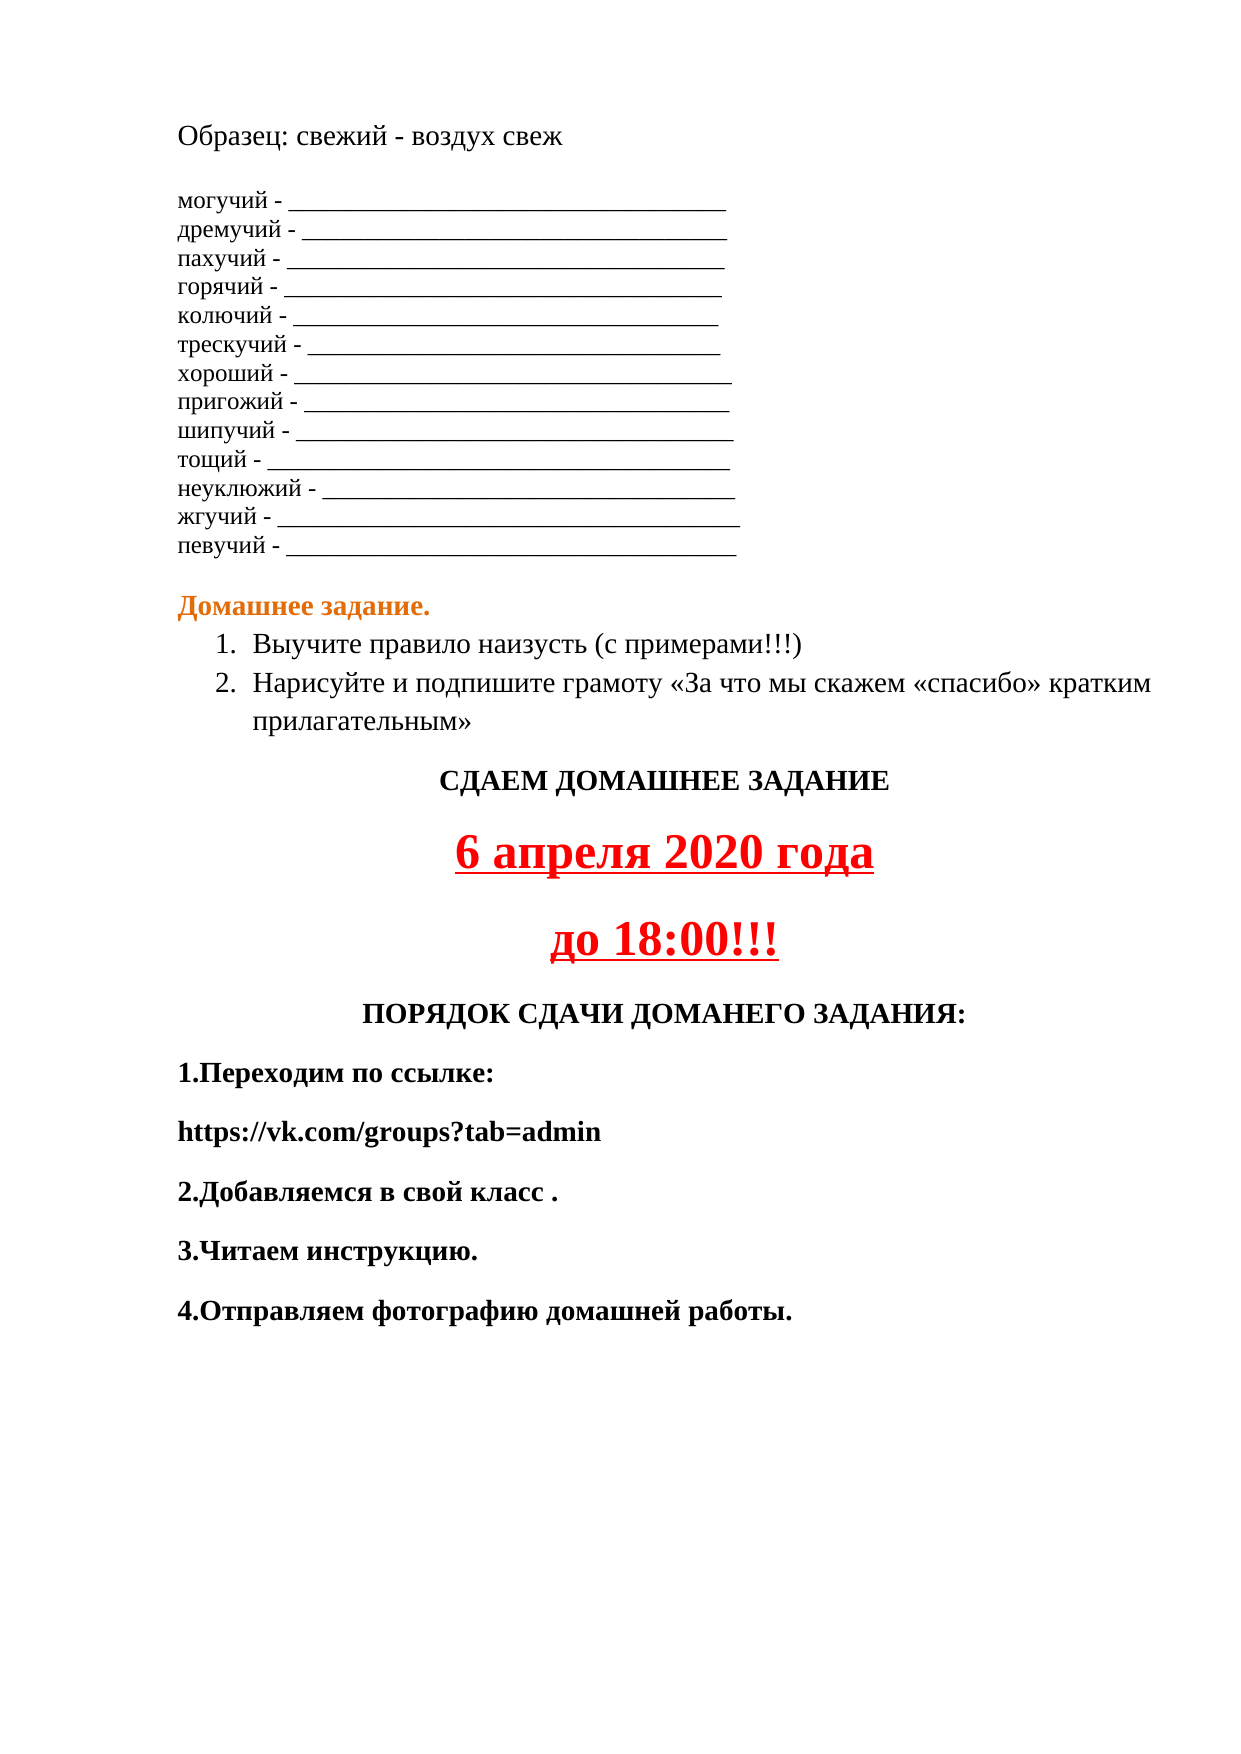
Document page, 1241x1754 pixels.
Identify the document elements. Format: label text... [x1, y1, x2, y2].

text 1.Переходим по ссылке: [177, 1055, 1152, 1089]
text ПОРЯДОК СДАЧИ ДОМАНЕГО ЗАДАНИЯ: [177, 996, 1152, 1029]
text 3.Читаем инструкцию. [177, 1233, 1152, 1267]
text СДАЕМ ДОМАШНЕЕ ЗАДАНИЕ [177, 763, 1152, 796]
text тощий - _____________________________________ [177, 444, 1152, 473]
text горячий - ___________________________________ [177, 271, 1152, 300]
text пригожий - __________________________________ [177, 386, 1152, 415]
text неуклюжий - _________________________________ [177, 473, 1152, 501]
text певучий - ____________________________________ [177, 530, 1152, 559]
list Выучите правило наизусть (с примерами!!!) [215, 626, 1152, 660]
text могучий - ___________________________________ [177, 185, 1152, 214]
text шипучий - ___________________________________ [177, 415, 1152, 444]
text до 18:00!!! [177, 909, 1152, 966]
text жгучий - _____________________________________ [177, 501, 1152, 530]
text пахучий - ___________________________________ [177, 243, 1152, 271]
text трескучий - _________________________________ [177, 329, 1152, 358]
text Образец: свежий - воздух свеж [177, 118, 1152, 152]
text Домашнее задание. [177, 588, 1152, 621]
text дремучий - __________________________________ [177, 214, 1152, 243]
text https://vk.com/groups?tab=admin [177, 1114, 1152, 1148]
text 2.Добавляемся в свой класс . [177, 1174, 1152, 1207]
list Нарисуйте и подпишите грамоту «За что мы скажем «спасибо» кратким прилагательным» [215, 665, 1152, 737]
text колючий - __________________________________ [177, 300, 1152, 329]
text 4.Отправляем фотографию домашней работы. [177, 1293, 1152, 1326]
text 6 апреля 2020 года [177, 822, 1152, 879]
text хороший - ___________________________________ [177, 358, 1152, 386]
